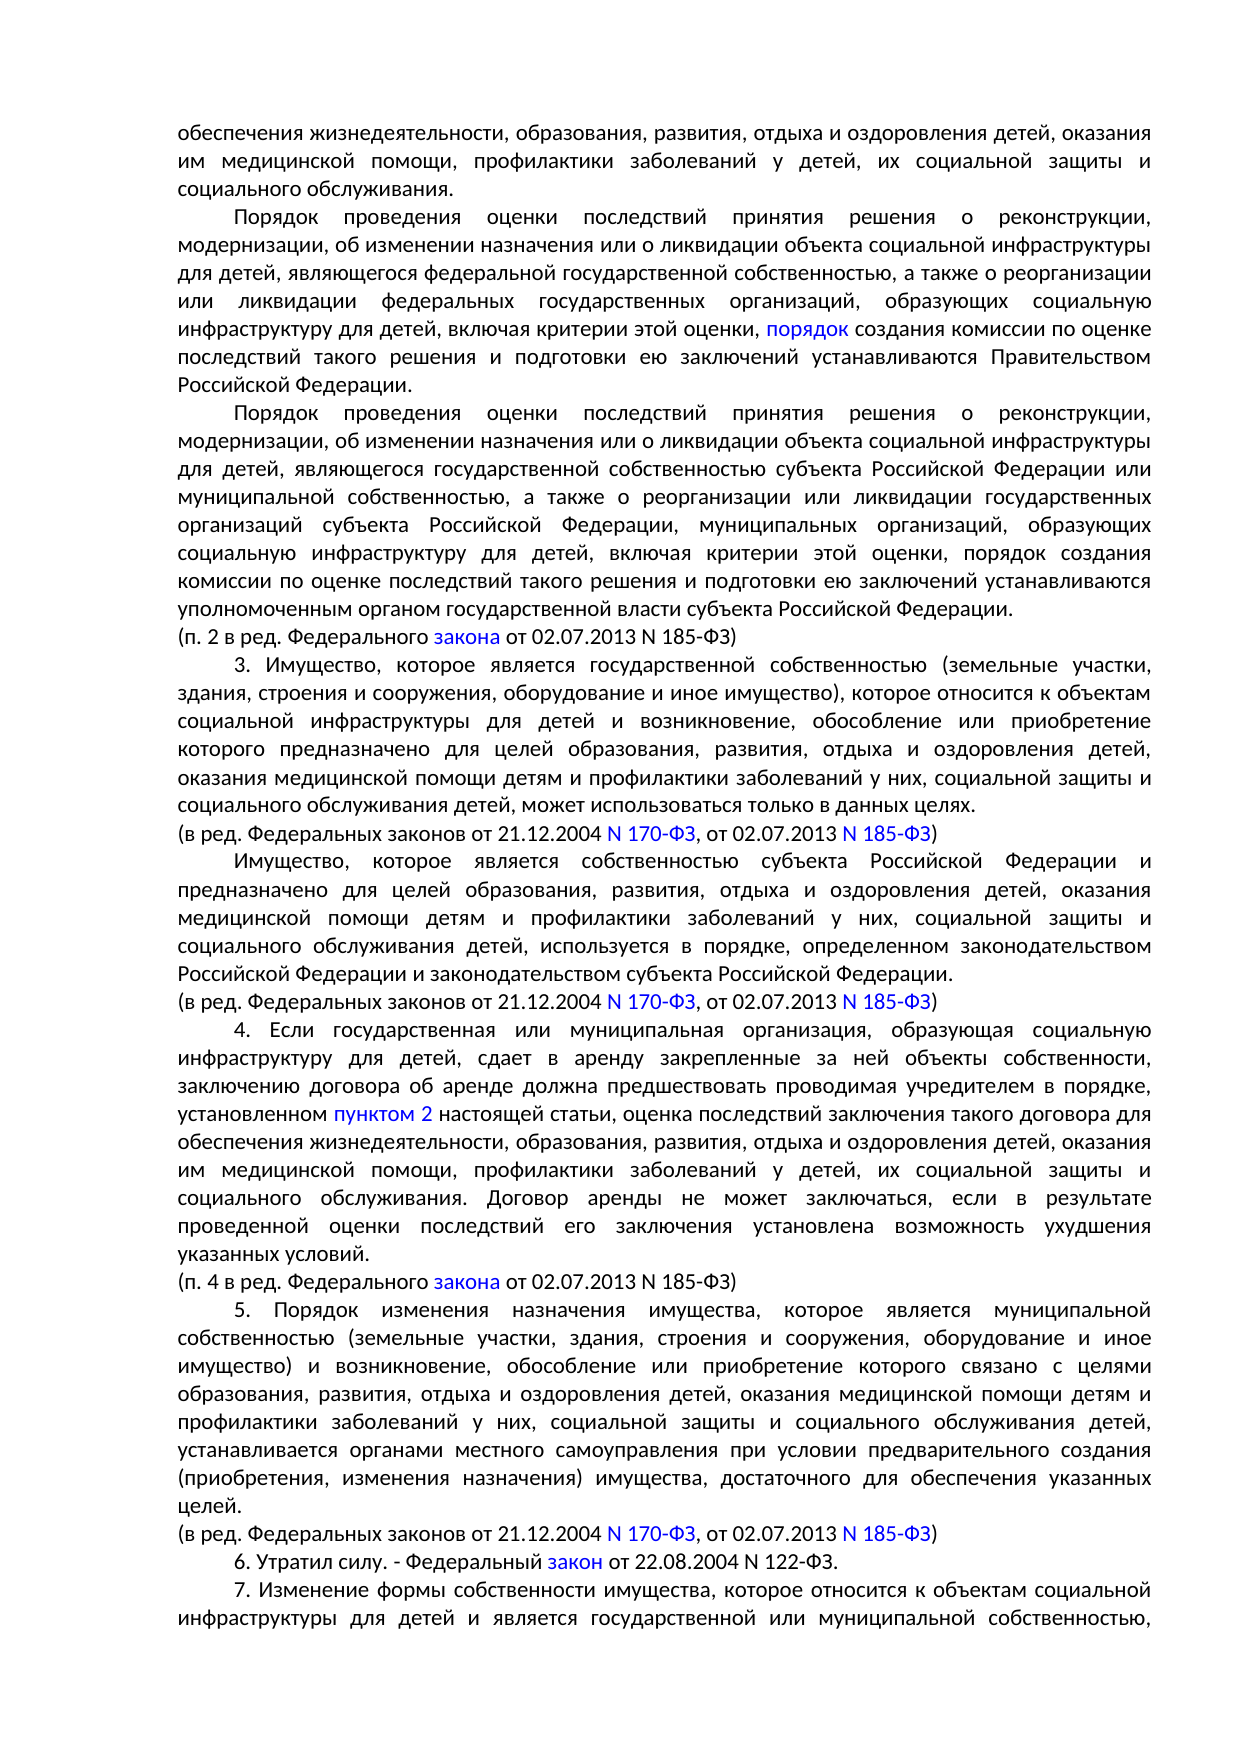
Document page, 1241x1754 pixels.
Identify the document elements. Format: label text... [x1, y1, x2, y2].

text Порядок проведения оценки последствий принятия решения о реконструкции, модернизации, об изменении назначения или о ликвидации объекта социальной инфраструктуры для детей, являющегося государственной собственностью субъекта Российской Федерации или муниципальной собственностью, а также о реорганизации или ликвидации государственных организаций субъекта Российской Федерации, муниципальных организаций, образующих социальную инфраструктуру для детей, включая критерии этой оценки, порядок создания комиссии по оценке последствий такого решения и подготовки ею заключений устанавливаются уполномоченным органом государственной власти субъекта Российской Федерации. [177, 398, 1152, 622]
text 5. Порядок изменения назначения имущества, которое является муниципальной собственностью (земельные участки, здания, строения и сооружения, оборудование и иное имущество) и возникновение, обособление или приобретение которого связано с целями образования, развития, отдыха и оздоровления детей, оказания медицинской помощи детям и профилактики заболеваний у них, социальной защиты и социального обслуживания детей, устанавливается органами местного самоуправления при условии предварительного создания (приобретения, изменения назначения) имущества, достаточного для обеспечения указанных целей. [177, 1295, 1152, 1519]
text (в ред. Федеральных законов от 21.12.2004 N 170-ФЗ, от 02.07.2013 N 185-ФЗ) [177, 987, 1152, 1015]
text 6. Утратил силу. - Федеральный закон от 22.08.2004 N 122-ФЗ. [177, 1547, 1152, 1575]
text (п. 4 в ред. Федерального закона от 02.07.2013 N 185-ФЗ) [177, 1267, 1152, 1295]
text (в ред. Федеральных законов от 21.12.2004 N 170-ФЗ, от 02.07.2013 N 185-ФЗ) [177, 1519, 1152, 1547]
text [177, 1575, 1152, 1631]
text (в ред. Федеральных законов от 21.12.2004 N 170-ФЗ, от 02.07.2013 N 185-ФЗ) [177, 819, 1152, 847]
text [177, 118, 1152, 202]
text Имущество, которое является собственностью субъекта Российской Федерации и предназначено для целей образования, развития, отдыха и оздоровления детей, оказания медицинской помощи детям и профилактики заболеваний у них, социальной защиты и социального обслуживания детей, используется в порядке, определенном законодательством Российской Федерации и законодательством субъекта Российской Федерации. [177, 847, 1152, 987]
text Порядок проведения оценки последствий принятия решения о реконструкции, модернизации, об изменении назначения или о ликвидации объекта социальной инфраструктуры для детей, являющегося федеральной государственной собственностью, а также о реорганизации или ликвидации федеральных государственных организаций, образующих социальную инфраструктуру для детей, включая критерии этой оценки, порядок создания комиссии по оценке последствий такого решения и подготовки ею заключений устанавливаются Правительством Российской Федерации. [177, 202, 1152, 398]
text 4. Если государственная или муниципальная организация, образующая социальную инфраструктуру для детей, сдает в аренду закрепленные за ней объекты собственности, заключению договора об аренде должна предшествовать проводимая учредителем в порядке, установленном пунктом 2 настоящей статьи, оценка последствий заключения такого договора для обеспечения жизнедеятельности, образования, развития, отдыха и оздоровления детей, оказания им медицинской помощи, профилактики заболеваний у детей, их социальной защиты и социального обслуживания. Договор аренды не может заключаться, если в результате проведенной оценки последствий его заключения установлена возможность ухудшения указанных условий. [177, 1015, 1152, 1267]
text 3. Имущество, которое является государственной собственностью (земельные участки, здания, строения и сооружения, оборудование и иное имущество), которое относится к объектам социальной инфраструктуры для детей и возникновение, обособление или приобретение которого предназначено для целей образования, развития, отдыха и оздоровления детей, оказания медицинской помощи детям и профилактики заболеваний у них, социальной защиты и социального обслуживания детей, может использоваться только в данных целях. [177, 651, 1152, 819]
text (п. 2 в ред. Федерального закона от 02.07.2013 N 185-ФЗ) [177, 622, 1152, 651]
